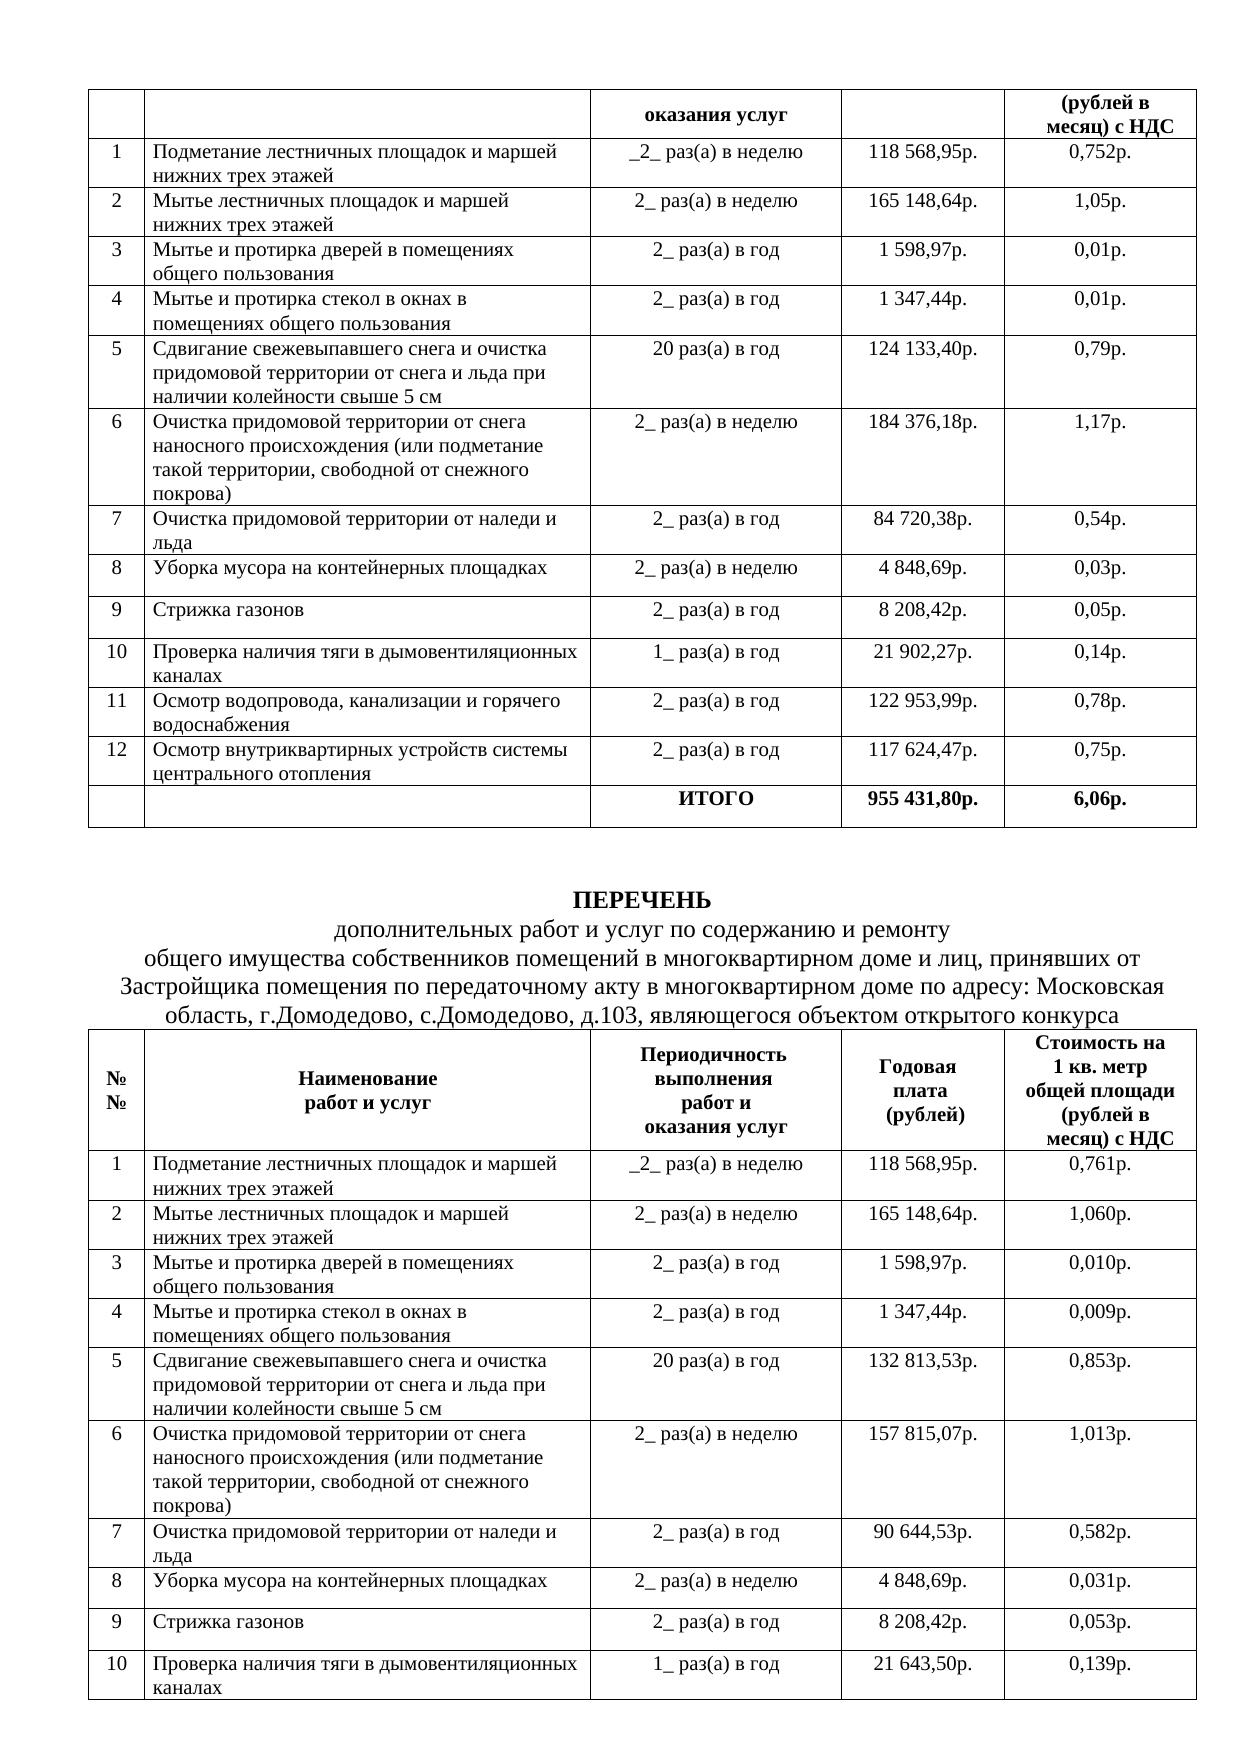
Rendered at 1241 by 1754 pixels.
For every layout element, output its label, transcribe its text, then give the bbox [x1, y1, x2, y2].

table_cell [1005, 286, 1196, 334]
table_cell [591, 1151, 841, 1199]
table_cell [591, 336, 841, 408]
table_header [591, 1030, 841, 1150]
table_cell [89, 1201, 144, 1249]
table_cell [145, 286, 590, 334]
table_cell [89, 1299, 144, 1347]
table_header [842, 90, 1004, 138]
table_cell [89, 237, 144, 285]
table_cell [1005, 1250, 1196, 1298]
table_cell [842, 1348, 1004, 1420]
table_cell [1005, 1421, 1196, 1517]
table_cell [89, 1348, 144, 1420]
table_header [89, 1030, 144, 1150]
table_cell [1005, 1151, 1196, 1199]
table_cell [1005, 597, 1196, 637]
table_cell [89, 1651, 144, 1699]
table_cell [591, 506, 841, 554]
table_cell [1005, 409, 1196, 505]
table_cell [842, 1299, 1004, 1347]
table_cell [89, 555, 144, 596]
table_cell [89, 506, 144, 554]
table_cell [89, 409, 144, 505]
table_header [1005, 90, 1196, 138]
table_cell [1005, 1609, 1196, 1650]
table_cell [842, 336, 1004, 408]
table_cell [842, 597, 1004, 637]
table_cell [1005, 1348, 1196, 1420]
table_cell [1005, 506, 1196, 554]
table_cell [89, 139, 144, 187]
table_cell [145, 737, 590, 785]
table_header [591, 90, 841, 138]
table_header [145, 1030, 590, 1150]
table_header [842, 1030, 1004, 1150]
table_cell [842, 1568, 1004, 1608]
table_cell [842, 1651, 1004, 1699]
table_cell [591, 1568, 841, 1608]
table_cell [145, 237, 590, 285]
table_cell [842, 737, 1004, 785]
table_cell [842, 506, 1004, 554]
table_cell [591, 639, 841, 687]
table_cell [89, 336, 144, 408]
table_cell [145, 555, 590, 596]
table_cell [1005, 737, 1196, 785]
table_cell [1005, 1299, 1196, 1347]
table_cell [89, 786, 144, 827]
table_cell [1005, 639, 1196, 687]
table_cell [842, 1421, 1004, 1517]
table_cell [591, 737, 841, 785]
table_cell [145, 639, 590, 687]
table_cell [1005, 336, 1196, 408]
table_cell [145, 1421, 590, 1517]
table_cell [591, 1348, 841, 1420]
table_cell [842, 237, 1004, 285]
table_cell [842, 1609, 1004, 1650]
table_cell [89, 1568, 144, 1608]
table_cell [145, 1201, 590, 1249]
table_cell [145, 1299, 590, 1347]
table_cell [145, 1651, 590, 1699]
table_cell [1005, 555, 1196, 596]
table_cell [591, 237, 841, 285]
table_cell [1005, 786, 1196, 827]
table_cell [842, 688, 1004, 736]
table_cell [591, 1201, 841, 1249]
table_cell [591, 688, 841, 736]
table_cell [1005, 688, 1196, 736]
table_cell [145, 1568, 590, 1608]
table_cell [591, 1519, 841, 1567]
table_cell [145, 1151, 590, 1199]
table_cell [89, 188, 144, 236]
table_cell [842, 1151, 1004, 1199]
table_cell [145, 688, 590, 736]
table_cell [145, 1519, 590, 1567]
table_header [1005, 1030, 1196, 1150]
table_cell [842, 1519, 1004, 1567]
text ПЕРЕЧЕНЬ [118, 885, 1166, 914]
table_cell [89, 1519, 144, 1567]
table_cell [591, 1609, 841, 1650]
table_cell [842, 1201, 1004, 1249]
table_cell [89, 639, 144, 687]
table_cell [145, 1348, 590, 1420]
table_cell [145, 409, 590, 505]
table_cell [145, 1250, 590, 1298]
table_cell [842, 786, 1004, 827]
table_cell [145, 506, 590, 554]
text дополнительных работ и услуг по содержанию и ремонту [118, 914, 1166, 943]
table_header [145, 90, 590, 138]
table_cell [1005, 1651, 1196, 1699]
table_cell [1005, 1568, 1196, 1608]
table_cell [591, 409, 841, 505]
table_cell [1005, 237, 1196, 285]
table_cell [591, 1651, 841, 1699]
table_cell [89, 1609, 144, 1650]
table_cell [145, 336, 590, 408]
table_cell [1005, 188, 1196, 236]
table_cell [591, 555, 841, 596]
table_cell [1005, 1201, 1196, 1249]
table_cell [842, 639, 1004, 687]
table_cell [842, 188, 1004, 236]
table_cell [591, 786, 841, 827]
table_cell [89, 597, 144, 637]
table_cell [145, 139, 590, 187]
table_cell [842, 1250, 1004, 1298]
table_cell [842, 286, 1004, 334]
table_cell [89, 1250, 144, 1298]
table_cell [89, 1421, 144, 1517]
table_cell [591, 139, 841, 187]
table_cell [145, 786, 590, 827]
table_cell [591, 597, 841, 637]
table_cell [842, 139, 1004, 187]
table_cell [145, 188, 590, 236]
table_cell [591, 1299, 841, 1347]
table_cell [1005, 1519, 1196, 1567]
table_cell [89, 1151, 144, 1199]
text общего имущества собственников помещений в многоквартирном доме и лиц, принявших от Застройщика помещения по передаточному акту в многоквартирном доме по адресу: Московская область, г.Домодедово, с.Домодедово, д.103, являющегося объектом открытого конкурса [118, 943, 1166, 1029]
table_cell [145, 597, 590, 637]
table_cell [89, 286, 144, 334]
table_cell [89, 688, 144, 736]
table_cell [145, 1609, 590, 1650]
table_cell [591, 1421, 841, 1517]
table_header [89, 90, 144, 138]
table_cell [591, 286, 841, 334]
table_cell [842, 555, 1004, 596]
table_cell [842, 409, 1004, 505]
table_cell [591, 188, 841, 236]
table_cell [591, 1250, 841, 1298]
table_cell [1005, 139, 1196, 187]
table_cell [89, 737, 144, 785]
